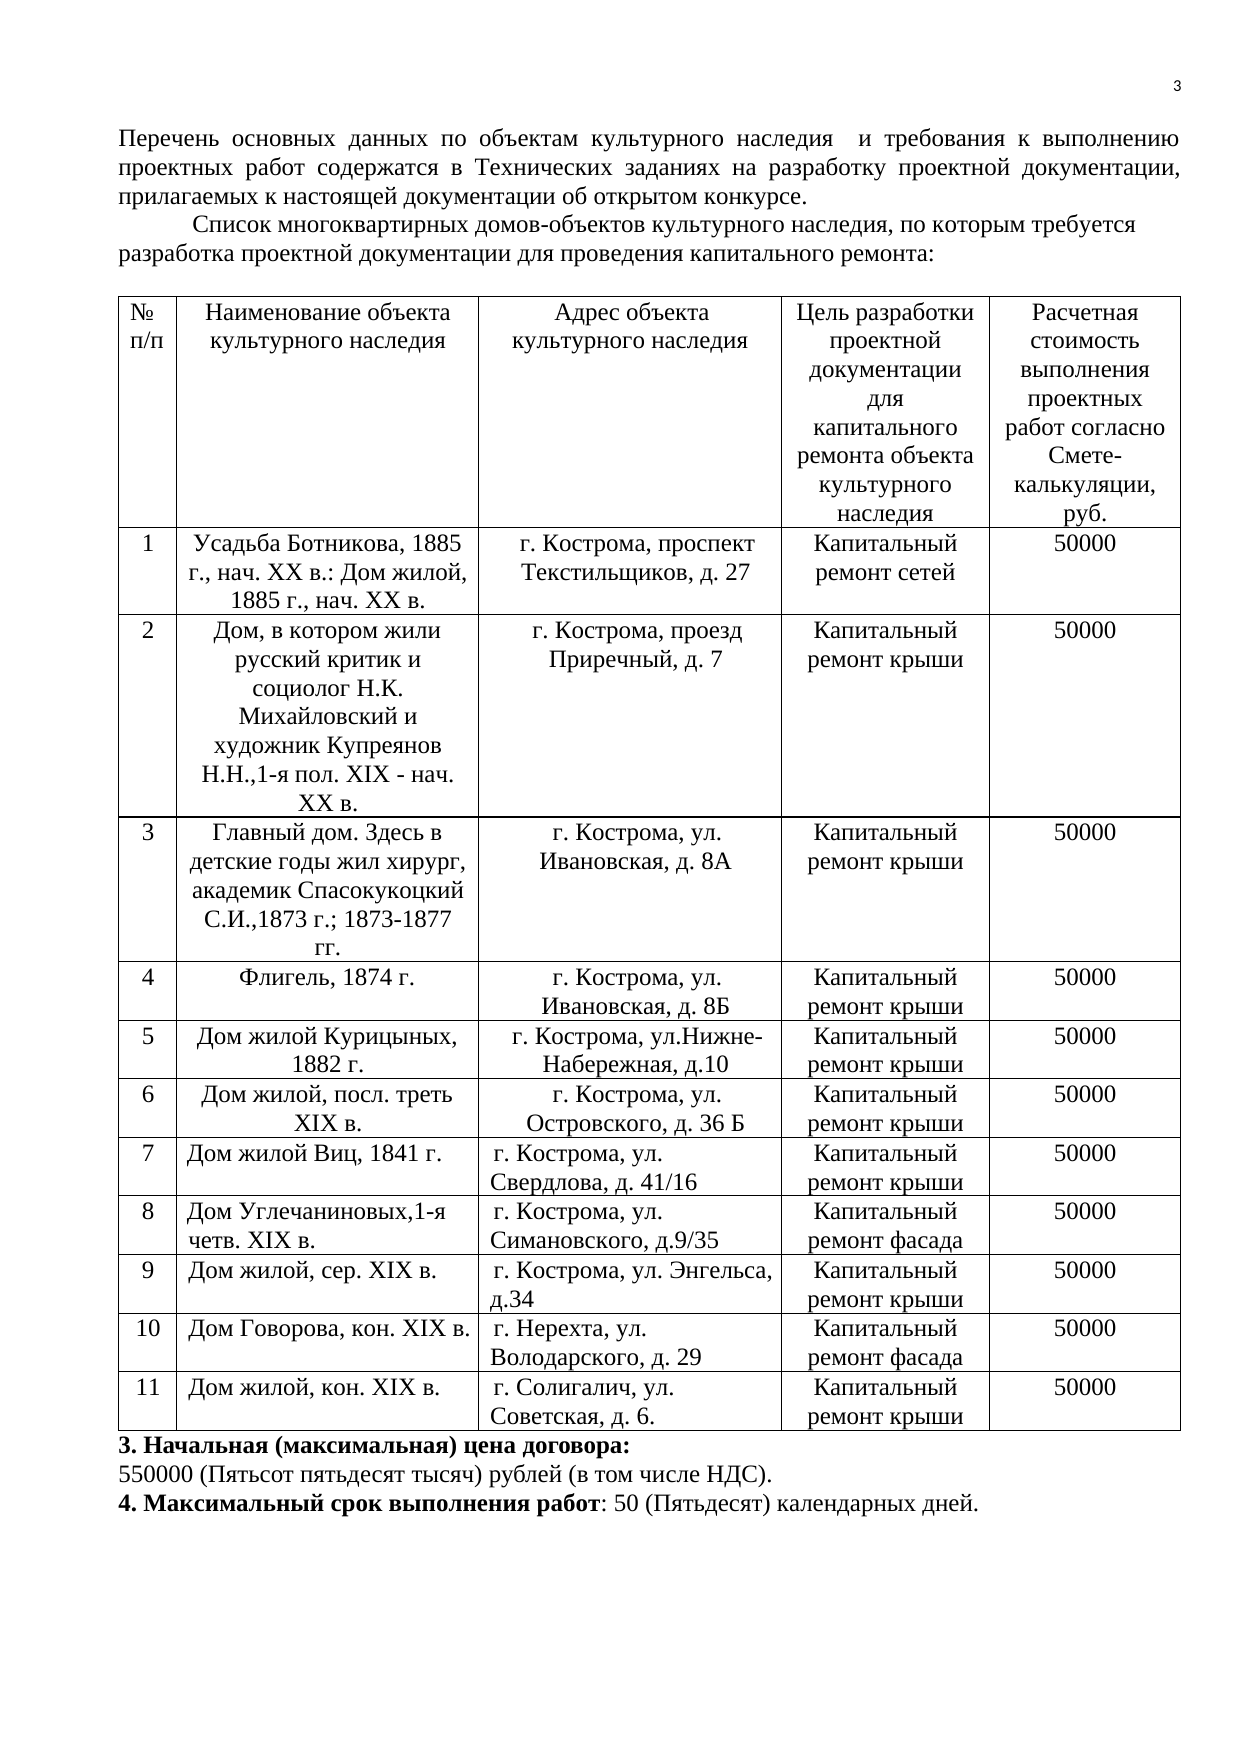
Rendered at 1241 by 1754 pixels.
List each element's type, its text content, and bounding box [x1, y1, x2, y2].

table_header Наименование объекта культурного наследия [177, 297, 478, 527]
table_cell 50000 [990, 1021, 1180, 1078]
table_cell 50000 [990, 528, 1180, 614]
table_cell 4 [119, 962, 176, 1020]
table_cell 50000 [990, 1079, 1180, 1137]
text Перечень основных данных по объектам культурного наследия и требования к выполнению проектных работ содержатся в Технических заданиях на разработку проектной документации, прилагаемых к настоящей документации об открытом конкурсе. [118, 123, 1181, 209]
table_cell 6 [119, 1079, 176, 1137]
table_cell г. Кострома, проезд Приречный, д. 7 [479, 615, 781, 816]
table_cell г. Кострома, ул. Симановского, д.9/35 [479, 1196, 781, 1254]
table_cell г. Нерехта, ул. Володарского, д. 29 [479, 1314, 781, 1371]
table_cell г. Кострома, проспект Текстильщиков, д. 27 [479, 528, 781, 614]
table_cell 50000 [990, 1372, 1180, 1429]
table_cell г. Кострома, ул. Ивановская, д. 8А [479, 818, 781, 961]
table_cell Дом жилой Виц, . [177, 1138, 478, 1195]
table_cell Капитальный ремонт крыши [782, 615, 989, 816]
table_header № п/п [119, 297, 176, 527]
table_header Адрес объекта культурного наследия [479, 297, 781, 527]
table_cell 50000 [990, 962, 1180, 1020]
table_cell Капитальный ремонт сетей [782, 528, 989, 614]
table_cell Капитальный ремонт крыши [782, 1079, 989, 1137]
table_cell г. Кострома, ул. Островского, д. 36 Б [479, 1079, 781, 1137]
table_cell г. Кострома, ул.Нижне- Набережная, д.10 [479, 1021, 781, 1078]
table_cell г. Кострома, ул. Свердлова, д. 41/16 [479, 1138, 781, 1195]
table_cell 50000 [990, 1314, 1180, 1371]
table_cell 50000 [990, 818, 1180, 961]
table_cell 2 [119, 615, 176, 816]
table_cell Капитальный ремонт крыши [782, 1372, 989, 1429]
table_cell Капитальный ремонт крыши [782, 962, 989, 1020]
table_cell 1 [119, 528, 176, 614]
table_cell Главный дом. Здесь в детские годы жил хирург, академик Спасокукоцкий С.И.,1873 г.; 1873-1877 гг. [177, 818, 478, 961]
text 550000 (Пятьсот пятьдесят тысяч) рублей (в том числе НДС). [118, 1459, 1181, 1488]
table_cell Дом, в котором жили русский критик и социолог Н.К. Михайловский и художник Купреянов Н.Н.,1-я пол. XIX - нач. XX в. [177, 615, 478, 816]
table_cell 10 [119, 1314, 176, 1371]
table_cell Дом жилой, кон. XIX в. [177, 1372, 478, 1429]
table_cell 50000 [990, 1138, 1180, 1195]
table_cell 3 [119, 818, 176, 961]
table_cell 8 [119, 1196, 176, 1254]
table_cell г. Солигалич, ул. Советская, д. 6. [479, 1372, 781, 1429]
table_cell Дом жилой, сер. XIX в. [177, 1255, 478, 1312]
text 4. Максимальный срок выполнения работ: 50 (Пятьдесят) календарных дней. [118, 1488, 1181, 1517]
table_cell Дом жилой, посл. треть XIX в. [177, 1079, 478, 1137]
table_cell 50000 [990, 1255, 1180, 1312]
table_cell Капитальный ремонт фасада [782, 1314, 989, 1371]
table_cell 9 [119, 1255, 176, 1312]
table_cell Усадьба Ботникова, ., нач. XX в.: Дом жилой, ., нач. XX в. [177, 528, 478, 614]
table_cell 50000 [990, 1196, 1180, 1254]
table_cell Капитальный ремонт крыши [782, 1021, 989, 1078]
table_cell Капитальный ремонт крыши [782, 1255, 989, 1312]
table_cell 7 [119, 1138, 176, 1195]
text 3. Начальная (максимальная) цена договора: [118, 1431, 1181, 1459]
table_cell Капитальный ремонт фасада [782, 1196, 989, 1254]
table_cell г. Кострома, ул. Энгельса, д.34 [479, 1255, 781, 1312]
table_cell г. Кострома, ул. Ивановская, д. 8Б [479, 962, 781, 1020]
table_cell Капитальный ремонт крыши [782, 818, 989, 961]
table_cell Капитальный ремонт крыши [782, 1138, 989, 1195]
text Список многоквартирных домов-объектов культурного наследия, по которым требуется разработка проектной документации для проведения капитального ремонта: [118, 209, 1181, 267]
table_cell Дом Говорова, кон. XIX в. [177, 1314, 478, 1371]
table_cell 11 [119, 1372, 176, 1429]
table_cell Дом жилой Курицыных, . [177, 1021, 478, 1078]
table_cell Дом Углечаниновых,1-я четв. XIX в. [177, 1196, 478, 1254]
table_header Цель разработки проектной документации для капитального ремонта объекта культурного наследия [782, 297, 989, 527]
table_cell 50000 [990, 615, 1180, 816]
table_header Расчетная стоимость выполнения проектных работ согласно Смете-калькуляции, руб. [990, 297, 1180, 527]
table_cell Флигель, . [177, 962, 478, 1020]
table_cell 5 [119, 1021, 176, 1078]
